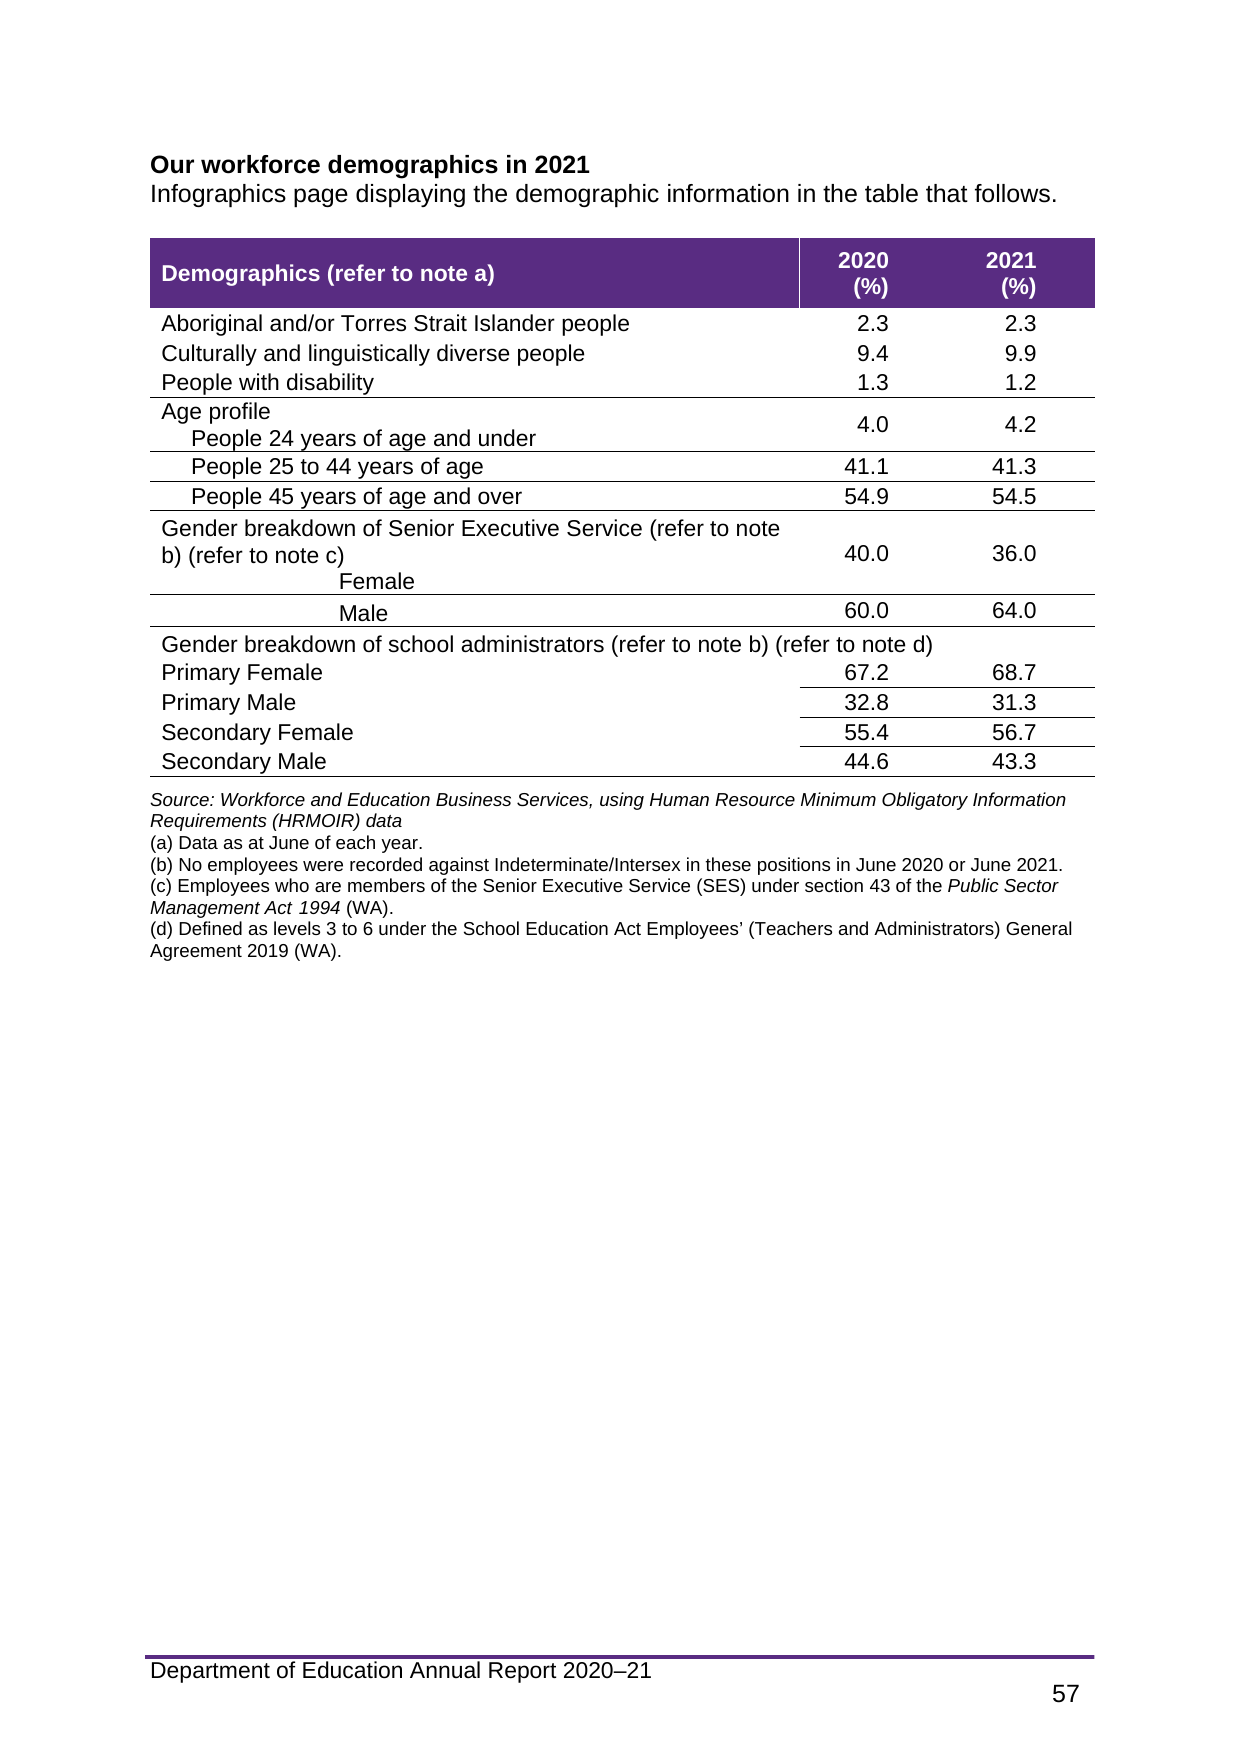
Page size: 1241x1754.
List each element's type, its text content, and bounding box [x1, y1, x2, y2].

text (c) Employees who are members of the Senior Executive Service (SES) under section 43 of the Public Sector Management Act 1994 (WA). [150, 875, 1090, 918]
table_cell 1.3 [800, 368, 947, 397]
table_cell Male [150, 595, 799, 626]
table_cell 44.6 [800, 747, 947, 776]
table_cell Aboriginal and/or Torres Strait Islander people [150, 309, 799, 338]
table_cell 41.1 [800, 452, 947, 481]
table_cell 68.7 [947, 658, 1095, 687]
table_cell Primary Female [150, 658, 799, 687]
table_cell 54.5 [947, 482, 1095, 510]
table_cell 67.2 [800, 658, 947, 687]
table_cell Gender breakdown of school administrators (refer to note b) (refer to note d) [150, 627, 1095, 657]
table_cell Secondary Male [150, 746, 799, 776]
table_cell 43.3 [947, 747, 1095, 776]
table_cell 55.4 [800, 718, 947, 746]
table_cell 54.9 [800, 482, 947, 510]
table_cell 9.9 [947, 338, 1095, 368]
table_cell 32.8 [800, 688, 947, 717]
table_cell Primary Male [150, 687, 799, 717]
text Our workforce demographics in 2021 [150, 150, 1090, 179]
table_cell 2.3 [947, 309, 1095, 338]
table_cell 56.7 [947, 718, 1095, 746]
table_cell 1.2 [947, 368, 1095, 397]
table_cell 4.0 [800, 398, 947, 451]
table_cell 60.0 [800, 595, 947, 626]
text Infographics page displaying the demographic information in the table that follows. [150, 179, 1090, 207]
text (b) No employees were recorded against Indeterminate/Intersex in these positions in June 2020 or June 2021. [150, 853, 1090, 875]
table_cell People 45 years of age and over [150, 482, 799, 510]
table_cell 40.0 [800, 511, 947, 594]
text Source: Workforce and Education Business Services, using Human Resource Minimum Obligatory Information Requirements (HRMOIR) data [150, 789, 1090, 832]
table_cell 41.3 [947, 452, 1095, 481]
table_cell People with disability [150, 368, 799, 397]
table_cell 36.0 [947, 511, 1095, 594]
table_cell Age profile People 24 years of age and under [150, 398, 799, 451]
text (d) Defined as levels 3 to 6 under the School Education Act Employees’ (Teachers and Administrators) General Agreement 2019 (WA). [150, 918, 1090, 961]
table_header Demographics (refer to note a) [150, 238, 799, 308]
table_cell 31.3 [947, 688, 1095, 717]
table_header 2020 (%) [800, 238, 947, 308]
table_cell People 25 to 44 years of age [150, 452, 799, 481]
table_cell 4.2 [947, 398, 1095, 451]
table_cell 64.0 [947, 595, 1095, 626]
table_cell Secondary Female [150, 717, 799, 746]
table_header 2021 (%) [947, 238, 1095, 308]
table_cell Culturally and linguistically diverse people [150, 338, 799, 368]
table_cell 9.4 [800, 338, 947, 368]
table_cell 2.3 [800, 309, 947, 338]
text (a) Data as at June of each year. [150, 832, 1090, 853]
table_cell Gender breakdown of Senior Executive Service (refer to note b) (refer to note c) Female [150, 511, 799, 594]
